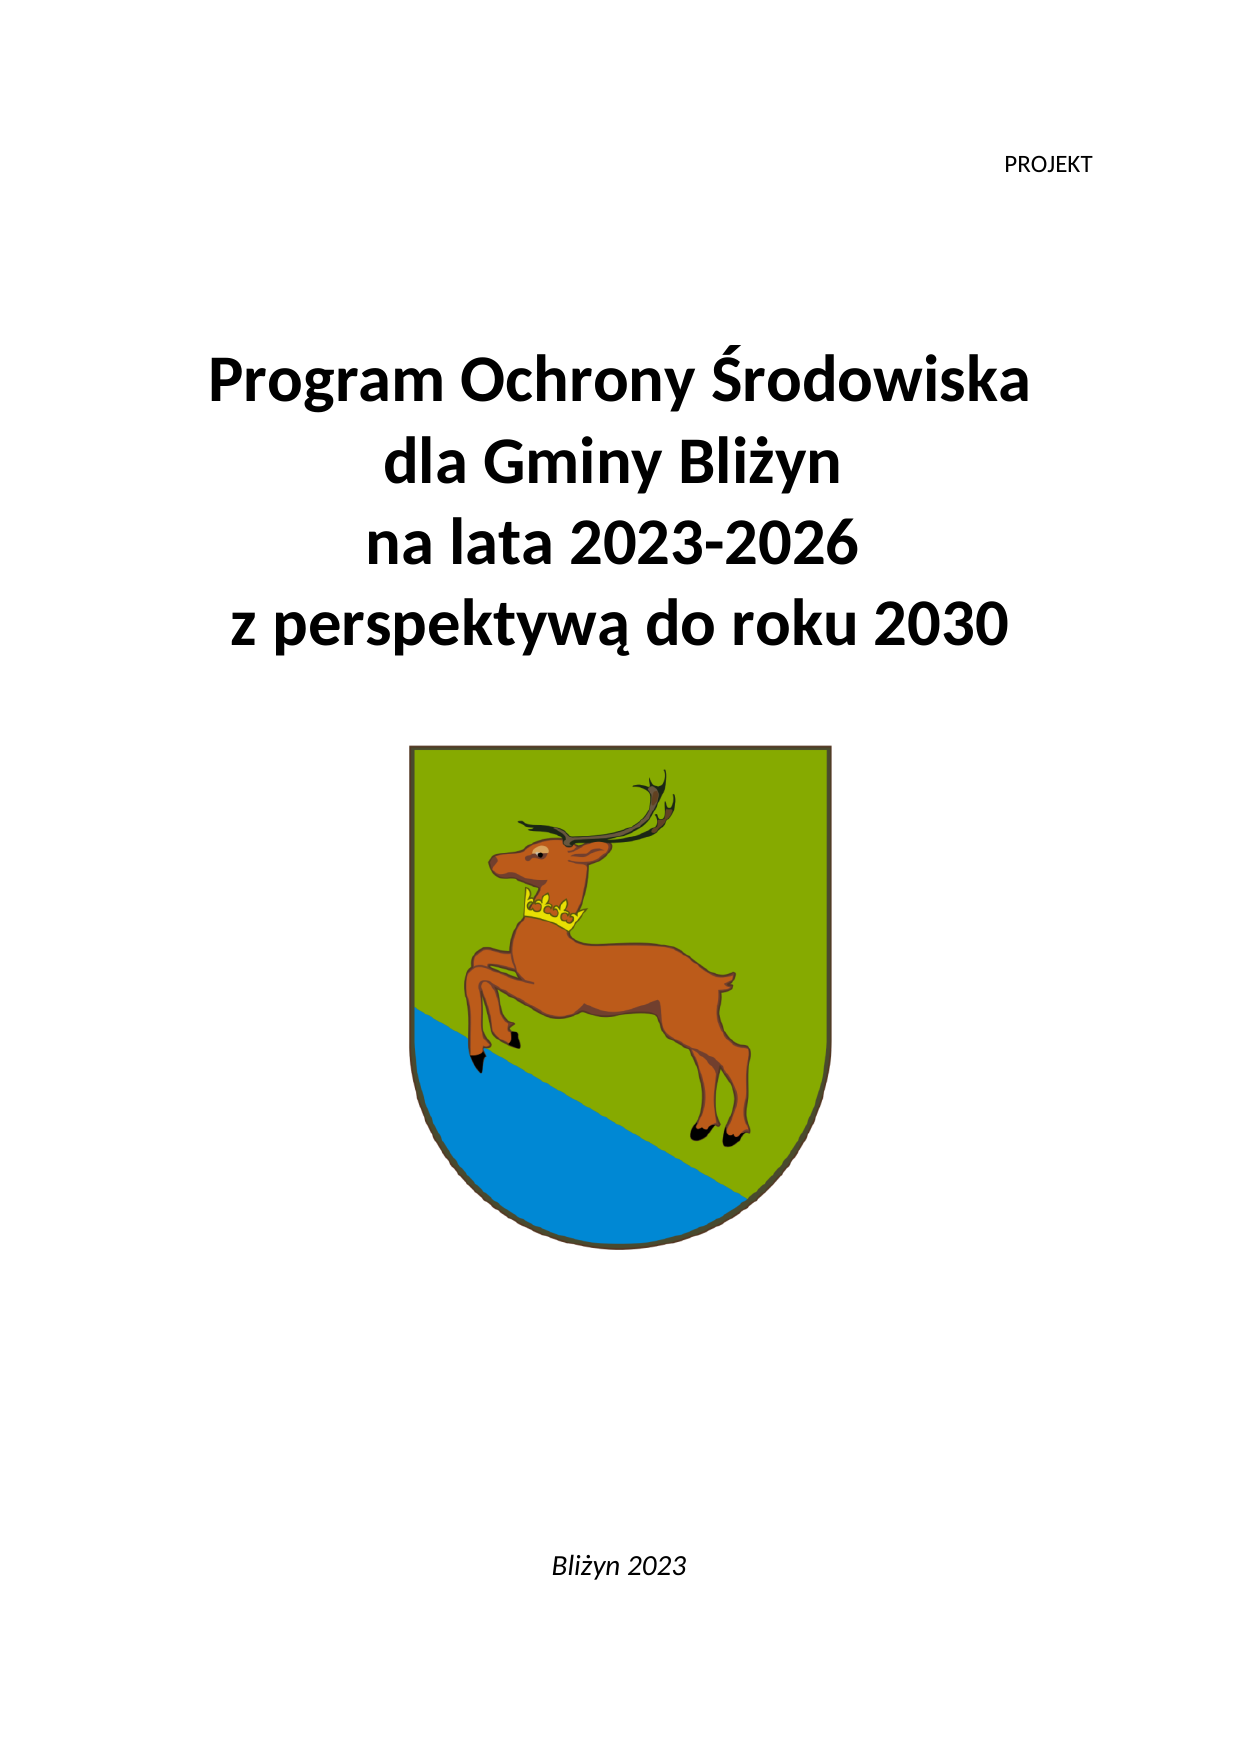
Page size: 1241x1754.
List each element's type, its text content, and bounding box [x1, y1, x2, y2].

text Program Ochrony Środowiska [148, 337, 1092, 418]
text Bliżyn 2023 [148, 1547, 1092, 1582]
text dla Gminy Bliżyn na lata 2023-2026 z perspektywą do roku 2030 [148, 418, 1092, 662]
picture [408, 743, 832, 1252]
text PROJEKT [148, 148, 1092, 178]
